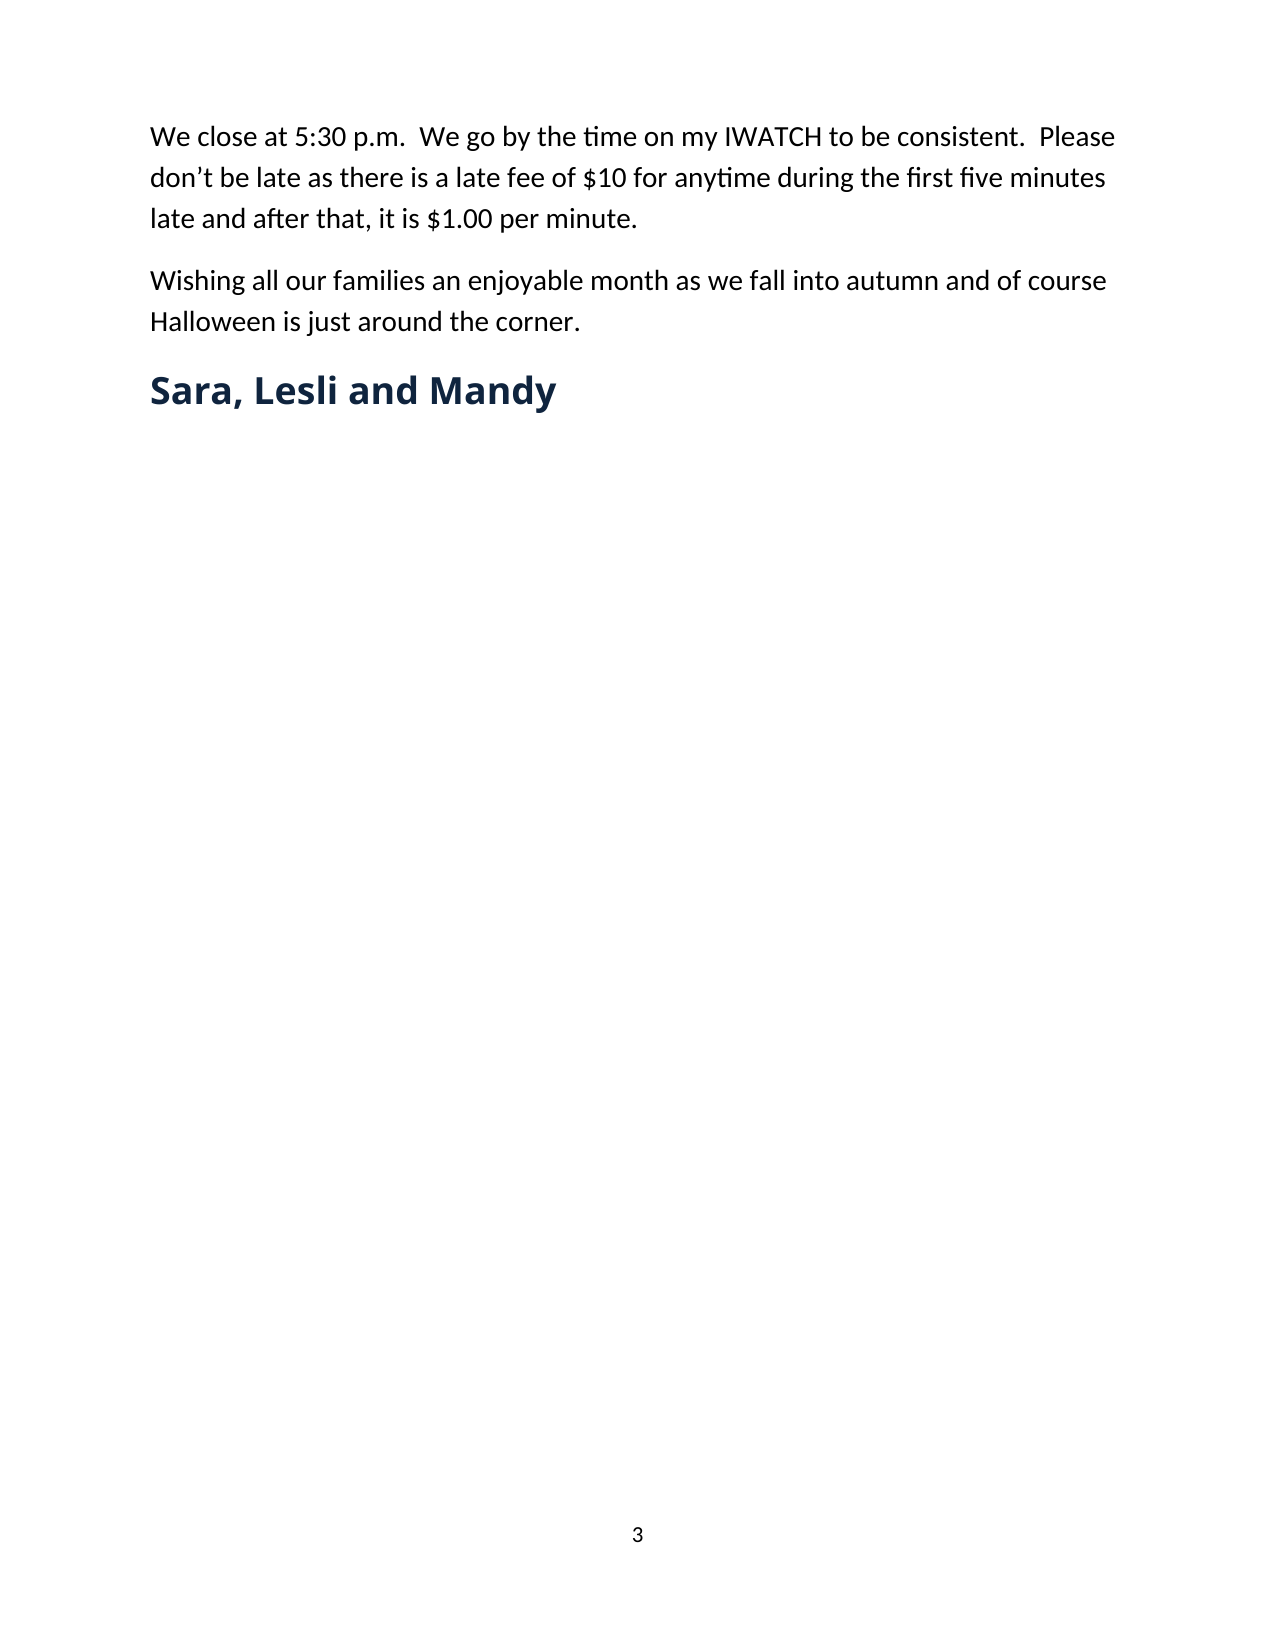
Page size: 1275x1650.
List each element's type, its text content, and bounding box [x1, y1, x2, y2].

text Wishing all our families an enjoyable month as we fall into autumn and of course Halloween is just around the corner. [150, 262, 1125, 338]
text Sara, Lesli and Mandy [150, 364, 1125, 416]
text We close at 5:30 p.m. We go by the time on my IWATCH to be consistent. Please don’t be late as there is a late fee of $10 for anytime during the first five minutes late and after that, it is $1.00 per minute. [150, 118, 1125, 236]
